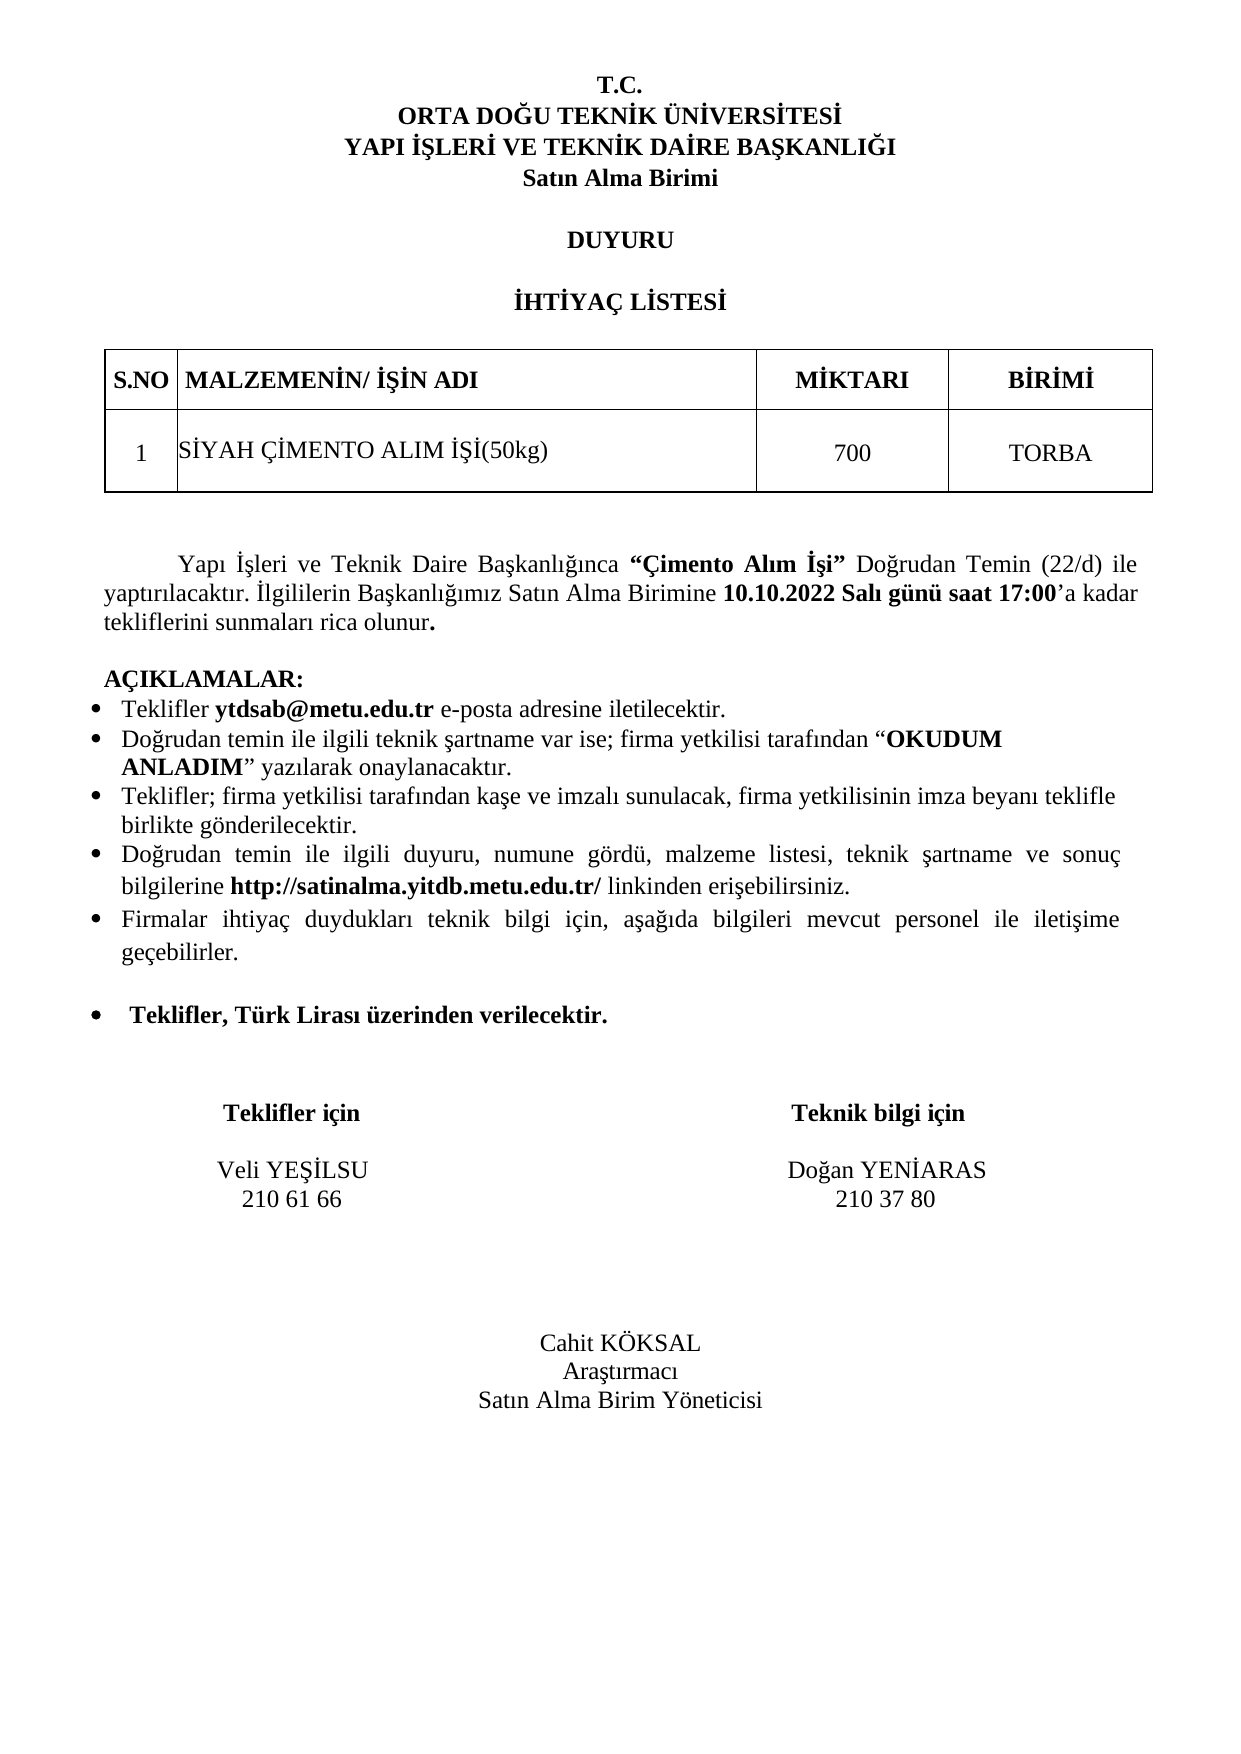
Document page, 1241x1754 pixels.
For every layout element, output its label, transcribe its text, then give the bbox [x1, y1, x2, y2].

table_header BİRİMİ [949, 350, 1152, 408]
list Doğrudan temin ile ilgili teknik şartname var ise; firma yetkilisi tarafından “OKUDUM ANLADIM” yazılarak onaylanacaktır. [92, 724, 1137, 781]
list Firmalar ihtiyaç duydukları teknik bilgi için, aşağıda bilgileri mevcut personel ile iletişime geçebilirler. [92, 904, 1138, 966]
table_cell 700 [757, 410, 948, 491]
table_cell TORBA [949, 410, 1152, 491]
table_header MALZEMENİN/ İŞİN ADI [178, 350, 756, 408]
text Teklifler için Teknik bilgi için [92, 1098, 1161, 1126]
text 210 61 66 210 37 80 [92, 1184, 1134, 1213]
table_header S.NO [106, 350, 177, 408]
text Satın Alma Birim Yöneticisi [92, 1385, 1149, 1414]
table_cell SİYAH ÇİMENTO ALIM İŞİ(50kg) [178, 410, 756, 491]
text Veli YEŞİLSU Doğan YENİARAS [92, 1155, 1125, 1184]
text Satın Alma Birimi DUYURU İHTİYAÇ LİSTESİ [513, 163, 727, 316]
list Doğrudan temin ile ilgili duyuru, numune gördü, malzeme listesi, teknik şartname ve sonuç bilgilerine http://satinalma.yitdb.metu.edu.tr/ linkinden erişebilirsiniz. [92, 839, 1136, 900]
list Teklifler ytdsab@metu.edu.tr e-posta adresine iletilecektir. [92, 693, 1163, 724]
text Yapı İşleri ve Teknik Daire Başkanlığınca “Çimento Alım İşi” Doğrudan Temin (22/d) ile yaptırılacaktır. İlgililerin Başkanlığımız Satın Alma Birimine 10.10.2022 Salı günü saat 17:00’a kadar tekliflerini sunmaları rica olunur. [103, 549, 1138, 636]
text T.C. [597, 70, 1163, 98]
list Teklifler; firma yetkilisi tarafından kaşe ve imzalı sunulacak, firma yetkilisinin imza beyanı teklifle birlikte gönderilecektir. [92, 781, 1137, 839]
text ORTA DOĞU TEKNİK ÜNİVERSİTESİ YAPI İŞLERİ VE TEKNİK DAİRE BAŞKANLIĞI [344, 101, 901, 161]
text AÇIKLAMALAR: [103, 664, 1163, 693]
table_cell 1 [106, 410, 177, 491]
table_header MİKTARI [757, 350, 948, 408]
list Teklifler, Türk Lirası üzerinden verilecektir. [92, 1000, 1163, 1029]
text Cahit KÖKSAL Araştırmacı [539, 1328, 701, 1385]
